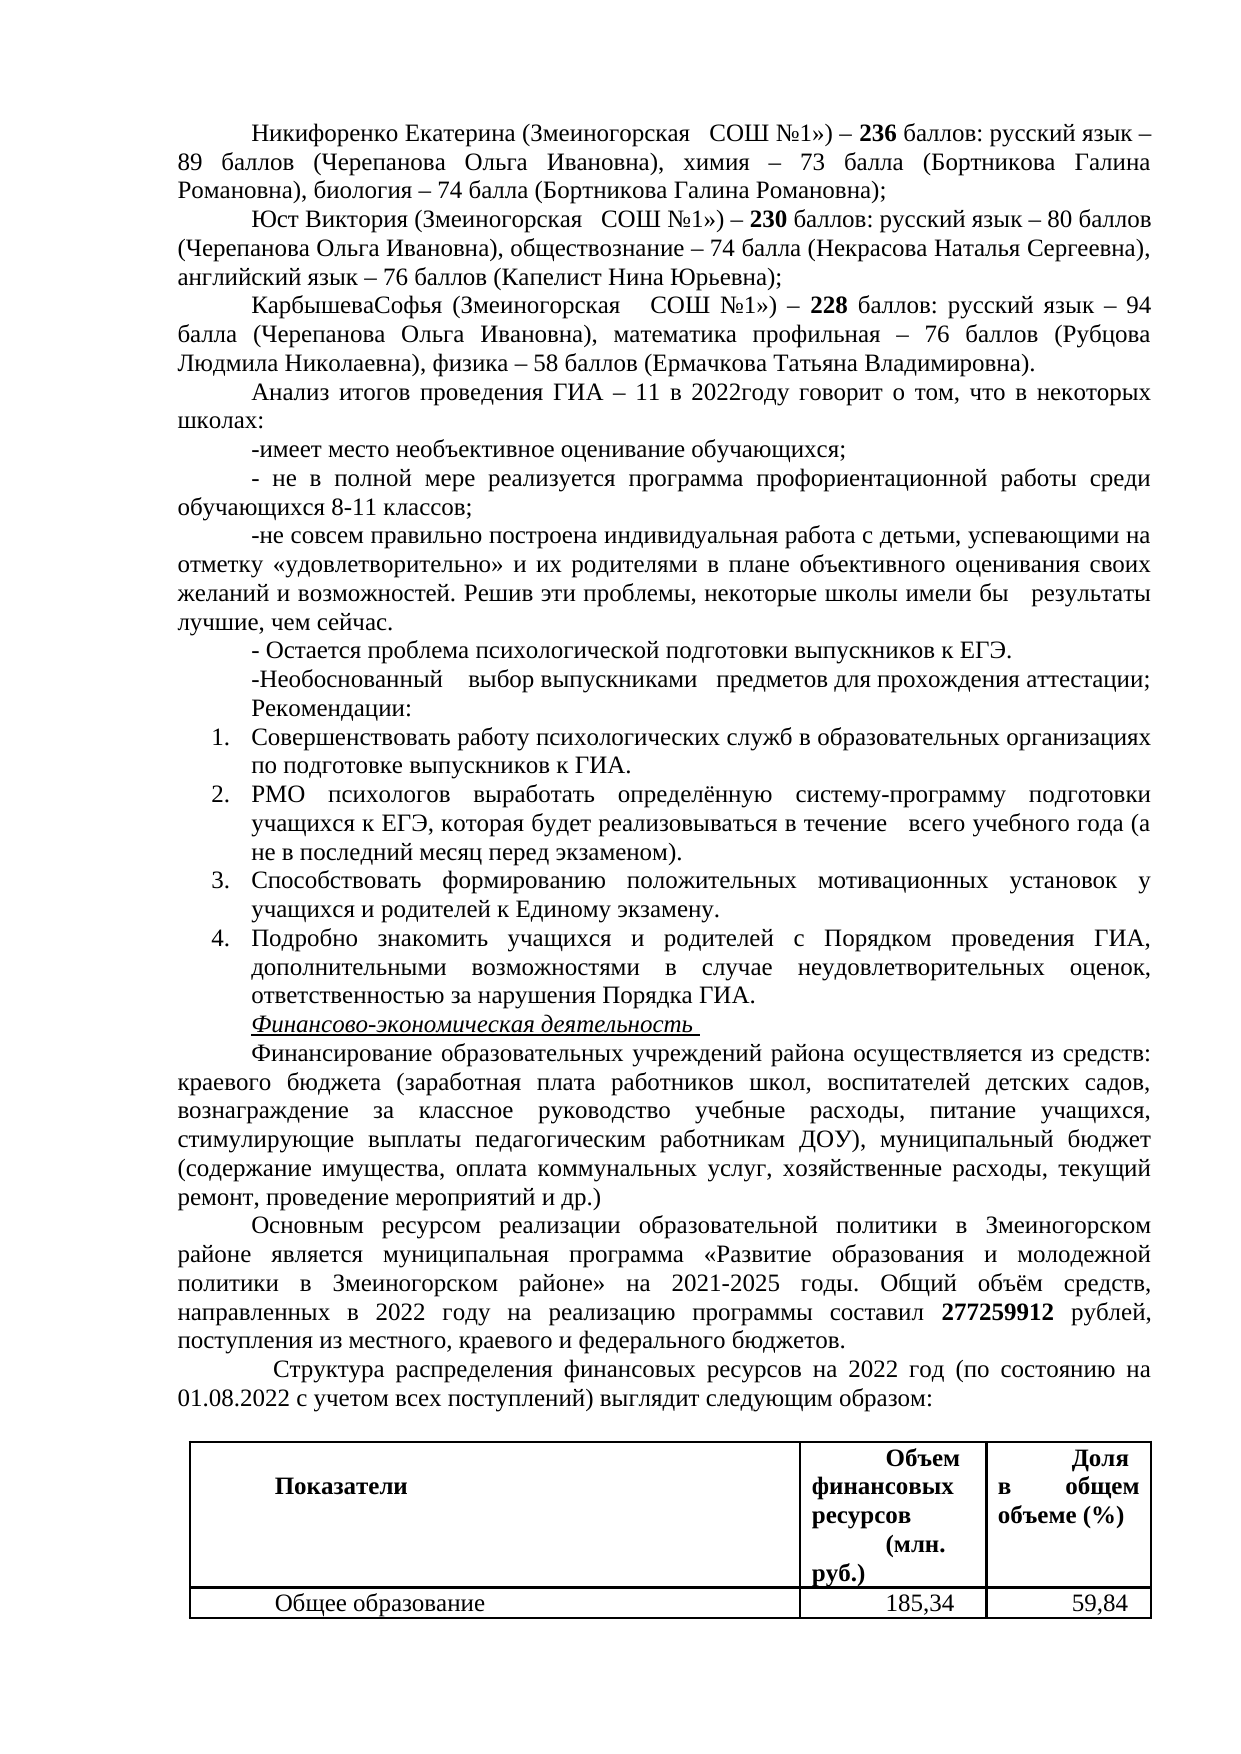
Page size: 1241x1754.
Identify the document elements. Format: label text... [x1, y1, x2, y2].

text Никифоренко Екатерина (Змеиногорская СОШ №1») – 236 баллов: русский язык – 89 баллов (Черепанова Ольга Ивановна), химия – 73 балла (Бортникова Галина Романовна), биология – 74 балла (Бортникова Галина Романовна); [177, 118, 1152, 204]
text - Остается проблема психологической подготовки выпускников к ЕГЭ. [177, 636, 1152, 664]
table_cell 185,34 [801, 1589, 985, 1617]
list РМО психологов выработать определённую систему-программу подготовки учащихся к ЕГЭ, которая будет реализовываться в течение всего учебного года (а не в последний месяц перед экзаменом). [211, 779, 1152, 866]
list Способствовать формированию положительных мотивационных установок у учащихся и родителей к Единому экзамену. [211, 866, 1152, 923]
table_cell 59,84 [988, 1589, 1150, 1617]
list Структура распределения финансовых ресурсов на 2022 год (по состоянию на 01.08.2022 с учетом всех поступлений) выглядит следующим образом: [177, 1354, 1152, 1412]
table_cell Общее образование [191, 1589, 799, 1617]
table_header Доля в общем объеме (%) [988, 1443, 1150, 1586]
text -не совсем правильно построена индивидуальная работа с детьми, успевающими на отметку «удовлетворительно» и их родителями в плане объективного оценивания своих желаний и возможностей. Решив эти проблемы, некоторые школы имели бы результаты лучшие, чем сейчас. [177, 521, 1152, 636]
text Рекомендации: [177, 693, 1152, 722]
text -имеет место необъективное оценивание обучающихся; [177, 434, 1152, 463]
list Финансирование образовательных учреждений района осуществляется из средств: краевого бюджета (заработная плата работников школ, воспитателей детских садов, вознаграждение за классное руководство учебные расходы, питание учащихся, стимулирующие выплаты педагогическим работникам ДОУ), муниципальный бюджет (содержание имущества, оплата коммунальных услуг, хозяйственные расходы, текущий ремонт, проведение мероприятий и др.) [177, 1038, 1152, 1211]
list Совершенствовать работу психологических служб в образовательных организациях по подготовке выпускников к ГИА. [211, 722, 1152, 779]
list Подробно знакомить учащихся и родителей с Порядком проведения ГИА, дополнительными возможностями в случае неудовлетворительных оценок, ответственностью за нарушения Порядка ГИА. [211, 923, 1152, 1009]
text -Необоснованный выбор выпускниками предметов для прохождения аттестации; [177, 664, 1152, 693]
text Анализ итогов проведения ГИА – 11 в 2022году говорит о том, что в некоторых школах: [177, 377, 1152, 434]
subtitle Финансово-экономическая деятельность [177, 1009, 1152, 1038]
text - не в полной мере реализуется программа профориентационной работы среди обучающихся 8-11 классов; [177, 463, 1152, 521]
table_header Показатели [191, 1443, 799, 1586]
list Основным ресурсом реализации образовательной политики в Змеиногорском районе является муниципальная программа «Развитие образования и молодежной политики в Змеиногорском районе» на 2021-2025 годы. Общий объём средств, направленных в 2022 году на реализацию программы составил 277259912 рублей, поступления из местного, краевого и федерального бюджетов. [177, 1211, 1152, 1354]
text КарбышеваСофья (Змеиногорская СОШ №1») – 228 баллов: русский язык – 94 балла (Черепанова Ольга Ивановна), математика профильная – 76 баллов (Рубцова Людмила Николаевна), физика – 58 баллов (Ермачкова Татьяна Владимировна). [177, 291, 1152, 377]
table_header Объем финансовых ресурсов (млн. руб.) [801, 1443, 985, 1586]
text Юст Виктория (Змеиногорская СОШ №1») – 230 баллов: русский язык – 80 баллов (Черепанова Ольга Ивановна), обществознание – 74 балла (Некрасова Наталья Сергеевна), английский язык – 76 баллов (Капелист Нина Юрьевна); [177, 204, 1152, 291]
